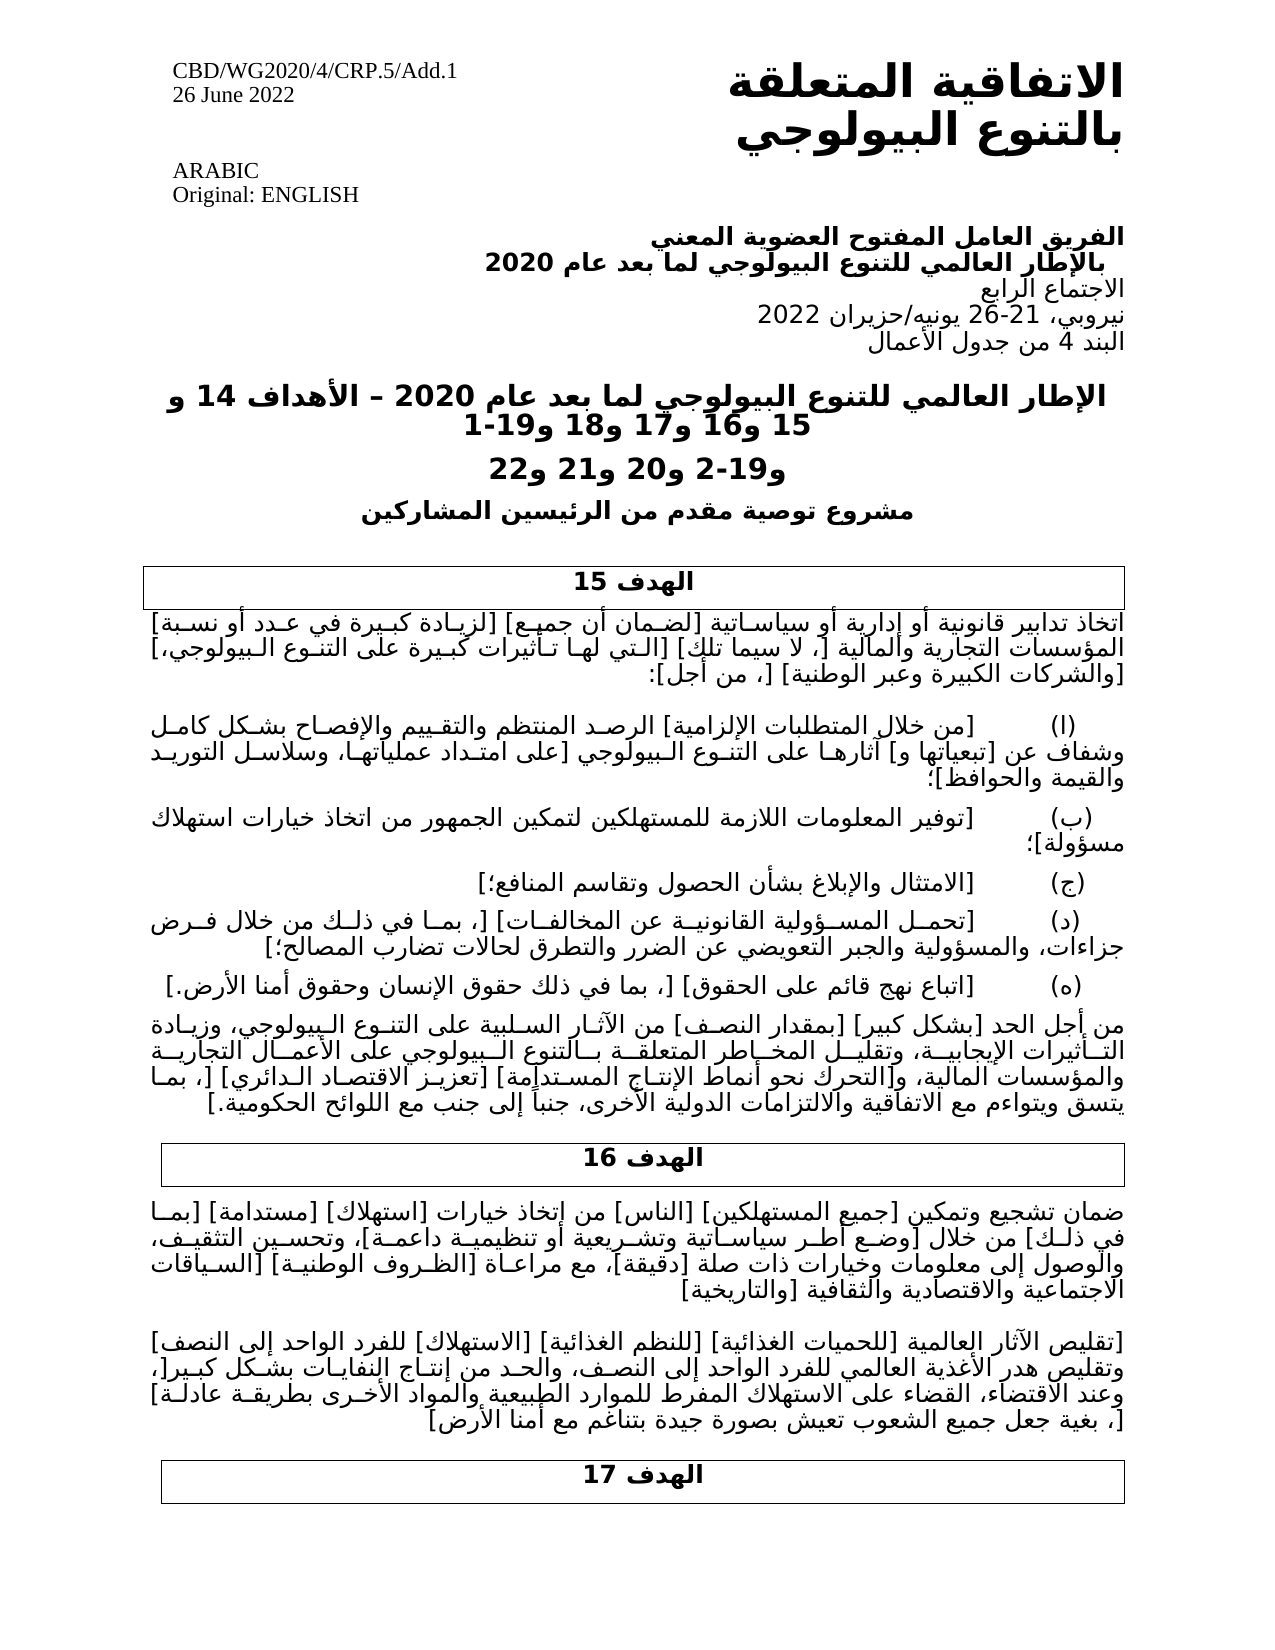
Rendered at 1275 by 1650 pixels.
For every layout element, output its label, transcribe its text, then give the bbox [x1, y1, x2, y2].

text الإطار العالمي للتنوع البيولوجي لما بعد عام 2020 – الأهداف 14 و15 و16 و17 و18 و19-1 [150, 382, 1125, 443]
text من أجل الحد [بشكل كبير] [بمقدار النصف] من الآثار السلبية على التنوع البيولوجي، وزيادة التأثيرات الإيجابية، وتقليل المخاطر المتعلقة بالتنوع البيولوجي على الأعمال التجارية والمؤسسات المالية، و[التحرك نحو أنماط الإنتاج المستدامة] [تعزيز الاقتصاد الدائري] [، بما يتسق ويتواءم مع الاتفاقية والالتزامات الدولية الأخرى، جنباً إلى جنب مع اللوائح الحكومية.] [150, 1013, 1125, 1118]
table_header الهدف 17 [162, 1461, 1124, 1503]
text نيروبي، 21-26 يونيه/حزيران 2022 [150, 303, 1125, 329]
table_header الهدف 15 [144, 567, 1124, 609]
text اتخاذ تدابير قانونية أو إدارية أو سياساتية [لضمان أن جميع] [لزيادة كبيرة في عدد أو نسبة] المؤسسات التجارية والمالية [، لا سيما تلك] [التي لها تأثيرات كبيرة على التنوع البيولوجي،] [والشركات الكبيرة وعبر الوطنية] [، من أجل]: [150, 610, 1125, 689]
text ضمان تشجيع وتمكين [جميع المستهلكين] [الناس] من اتخاذ خيارات [استهلاك] [مستدامة] [بما في ذلك] من خلال [وضع أطر سياساتية وتشريعية أو تنظيمية داعمة]، وتحسين التثقيف، والوصول إلى معلومات وخيارات ذات صلة [دقيقة]، مع مراعاة [الظروف الوطنية] [السياقات الاجتماعية والاقتصادية والثقافية [والتاريخية] [150, 1199, 1125, 1304]
table_header الهدف 16 [162, 1144, 1124, 1186]
list [توفير المعلومات اللازمة للمستهلكين لتمكين الجمهور من اتخاذ خيارات استهلاك مسؤولة]؛ [150, 805, 1125, 858]
text و19-2 و20 و21 و22 [150, 455, 1125, 486]
text [تقليص الآثار العالمية [للحميات الغذائية] [للنظم الغذائية] [الاستهلاك] للفرد الواحد إلى النصف] وتقليص هدر الأغذية العالمي للفرد الواحد إلى النصف، والحد من إنتاج النفايات بشكل كبير[، وعند الاقتضاء، القضاء على الاستهلاك المفرط للموارد الطبيعية والمواد الأخرى بطريقة عادلة] [، بغية جعل جميع الشعوب تعيش بصورة جيدة بتناغم مع أمنا الأرض] [150, 1329, 1125, 1434]
text البند 4 من جدول الأعمال [150, 329, 1125, 355]
list [الامتثال والإبلاغ بشأن الحصول وتقاسم المنافع؛] [150, 870, 1125, 896]
table_header الاتفاقية المتعلقة بالتنوع البيولوجي [652, 60, 1136, 207]
list [من خلال المتطلبات الإلزامية] الرصد المنتظم والتقييم والإفصاح بشكل كامل وشفاف عن [تبعياتها و] آثارها على التنوع البيولوجي [على امتداد عملياتها، وسلاسل التوريد والقيمة والحوافظ]؛ [150, 714, 1125, 793]
text مشروع توصية مقدم من الرئيسين المشاركين [150, 498, 1125, 524]
list [تحمل المسؤولية القانونية عن المخالفات] [، بما في ذلك من خلال فرض جزاءات، والمسؤولية والجبر التعويضي عن الضرر والتطرق لحالات تضارب المصالح؛] [150, 909, 1125, 961]
text الفريق العامل المفتوح العضوية المعني [150, 224, 1125, 250]
list [اتباع نهج قائم على الحقوق] [، بما في ذلك حقوق الإنسان وحقوق أمنا الأرض.] [150, 974, 1125, 1000]
text بالإطار العالمي للتنوع البيولوجي لما بعد عام 2020 [150, 250, 1125, 276]
table_header CBD/WG2020/4/CRP.5/Add.1 26 June 2022 ARABIC Original: ENGLISH [161, 60, 652, 207]
text الاجتماع الرابع [150, 276, 1125, 303]
